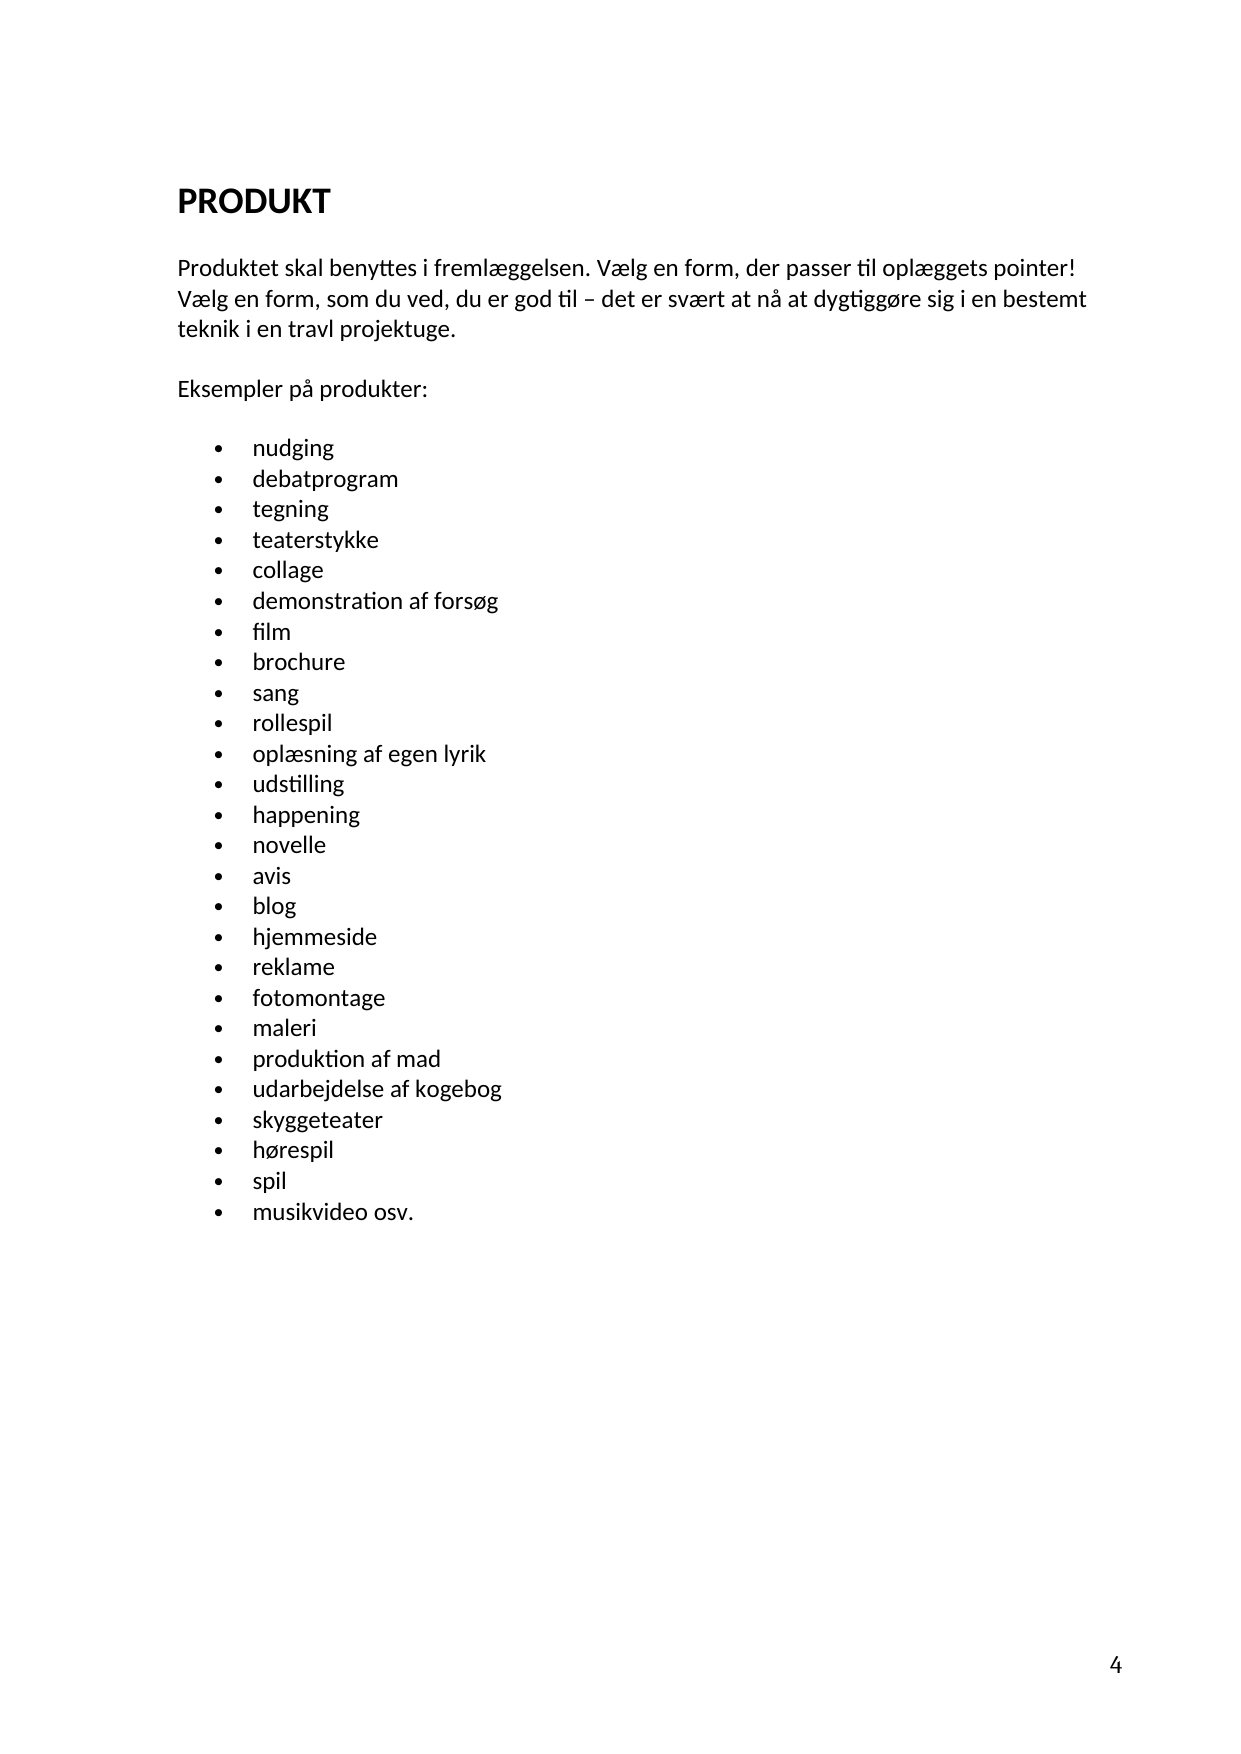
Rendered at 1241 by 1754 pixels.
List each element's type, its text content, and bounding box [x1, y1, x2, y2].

list brochure [215, 646, 1122, 677]
list nudging [215, 433, 1122, 463]
list musikvideo osv. [215, 1196, 1122, 1226]
list spil [215, 1165, 1122, 1196]
list teaterstykke [215, 524, 1122, 555]
list oplæsning af egen lyrik [215, 738, 1122, 768]
list debatprogram [215, 463, 1122, 494]
list tegning [215, 494, 1122, 524]
list produktion af mad [215, 1043, 1122, 1073]
text Eksempler på produkter: [177, 373, 1122, 403]
list skyggeteater [215, 1104, 1122, 1134]
list fotomontage [215, 982, 1122, 1012]
list film [215, 616, 1122, 646]
list hørespil [215, 1134, 1122, 1165]
list udarbejdelse af kogebog [215, 1073, 1122, 1104]
text Produktet skal benyttes i fremlæggelsen. Vælg en form, der passer til oplæggets pointer! Vælg en form, som du ved, du er god til – det er svært at nå at dygtiggøre sig i en bestemt teknik i en travl projektuge. [177, 252, 1122, 344]
text PRODUKT [177, 177, 1122, 223]
list blog [215, 890, 1122, 921]
list udstilling [215, 768, 1122, 799]
list happening [215, 799, 1122, 829]
list demonstration af forsøg [215, 585, 1122, 616]
list novelle [215, 829, 1122, 860]
list rollespil [215, 707, 1122, 738]
list maleri [215, 1012, 1122, 1043]
list collage [215, 555, 1122, 585]
list sang [215, 677, 1122, 707]
list hjemmeside [215, 921, 1122, 951]
list reklame [215, 951, 1122, 982]
list avis [215, 860, 1122, 890]
